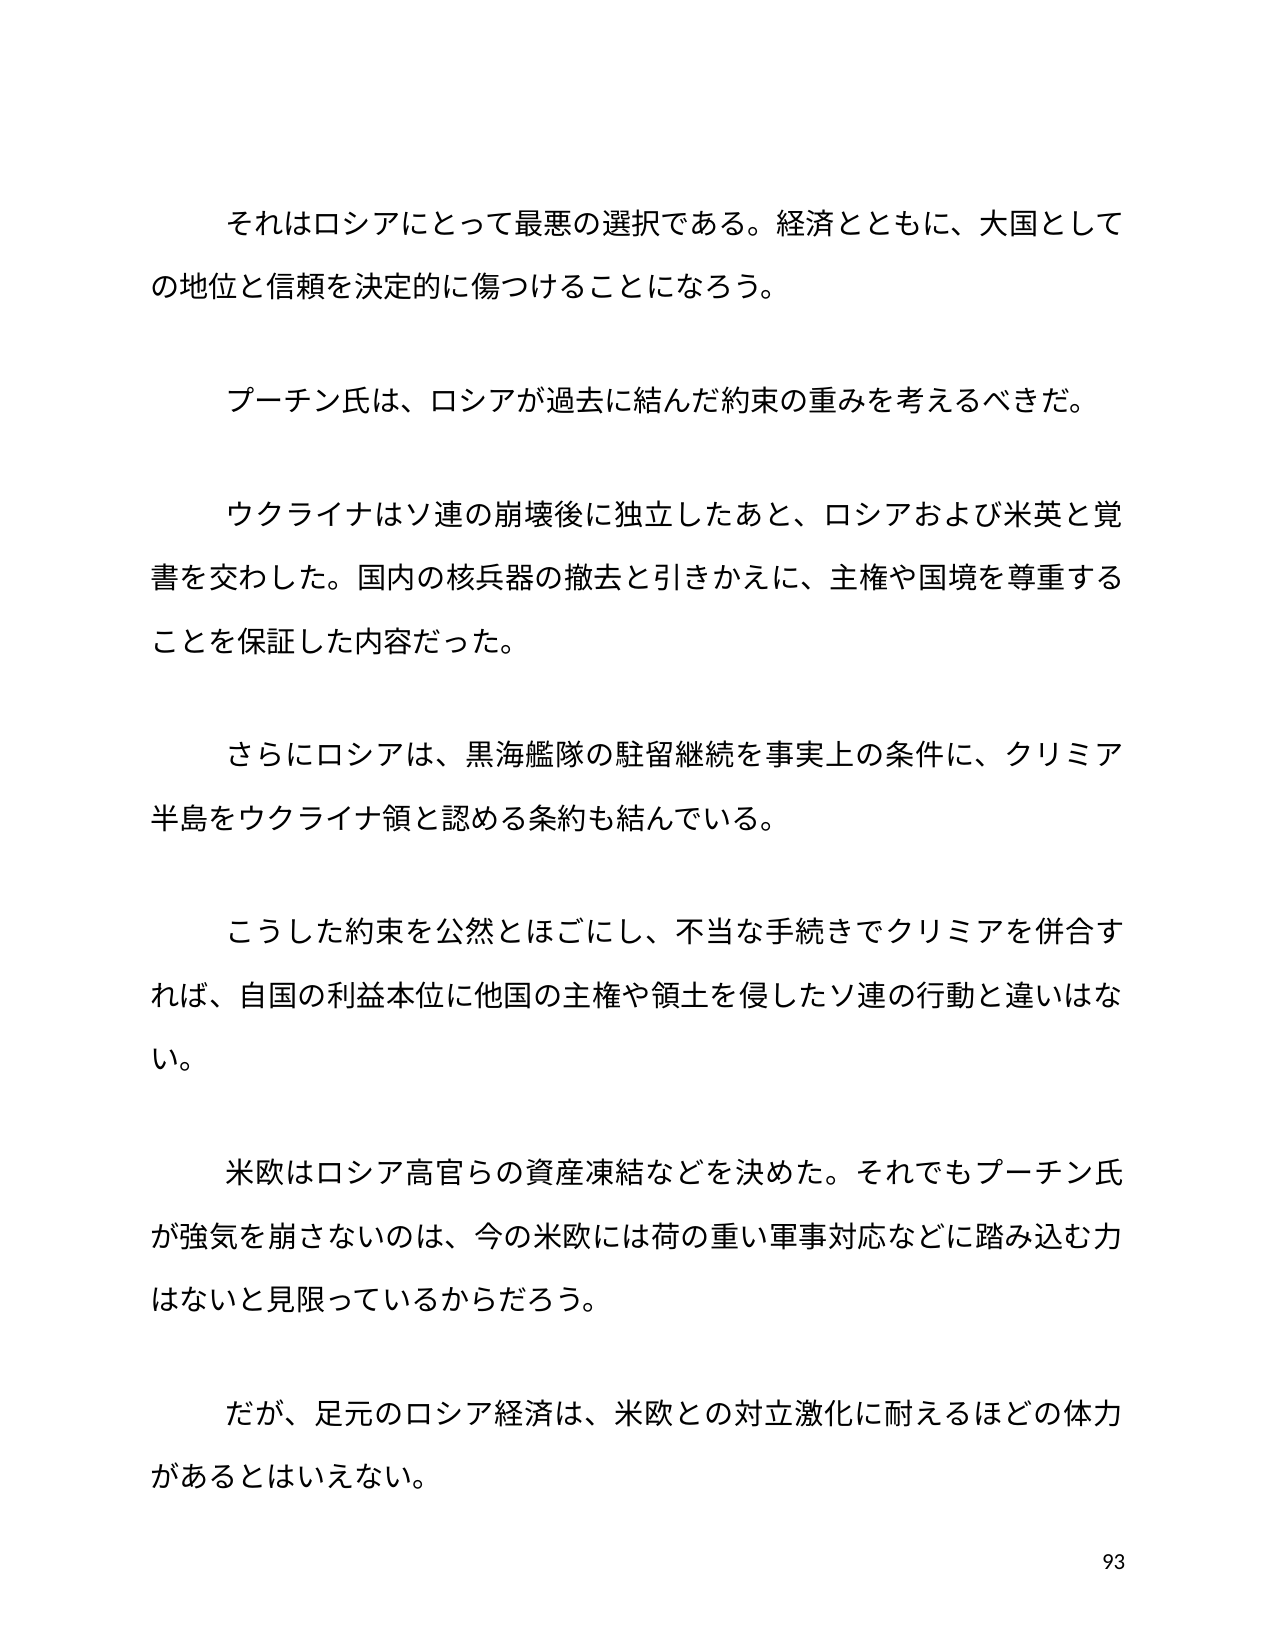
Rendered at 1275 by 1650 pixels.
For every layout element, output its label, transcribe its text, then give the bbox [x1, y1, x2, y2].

text だが、足元のロシア経済は、米欧との対立激化に耐えるほどの体力があるとはいえない。 [150, 1390, 1125, 1496]
text さらにロシアは、黒海艦隊の駐留継続を事実上の条件に、クリミア半島をウクライナ領と認める条約も結んでいる。 [150, 732, 1125, 838]
text 米欧はロシア高官らの資産凍結などを決めた。それでもプーチン氏が強気を崩さないのは、今の米欧には荷の重い軍事対応などに踏み込む力はないと見限っているからだろう。 [150, 1150, 1125, 1319]
text それはロシアにとって最悪の選択である。経済とともに、大国としての地位と信頼を決定的に傷つけることになろう。 [150, 200, 1125, 306]
text ウクライナはソ連の崩壊後に独立したあと、ロシアおよび米英と覚書を交わした。国内の核兵器の撤去と引きかえに、主権や国境を尊重することを保証した内容だった。 [150, 491, 1125, 660]
text プーチン氏は、ロシアが過去に結んだ約束の重みを考えるべきだ。 [150, 377, 1125, 420]
text こうした約束を公然とほごにし、不当な手続きでクリミアを併合すれば、自国の利益本位に他国の主権や領土を侵したソ連の行動と違いはない。 [150, 909, 1125, 1078]
